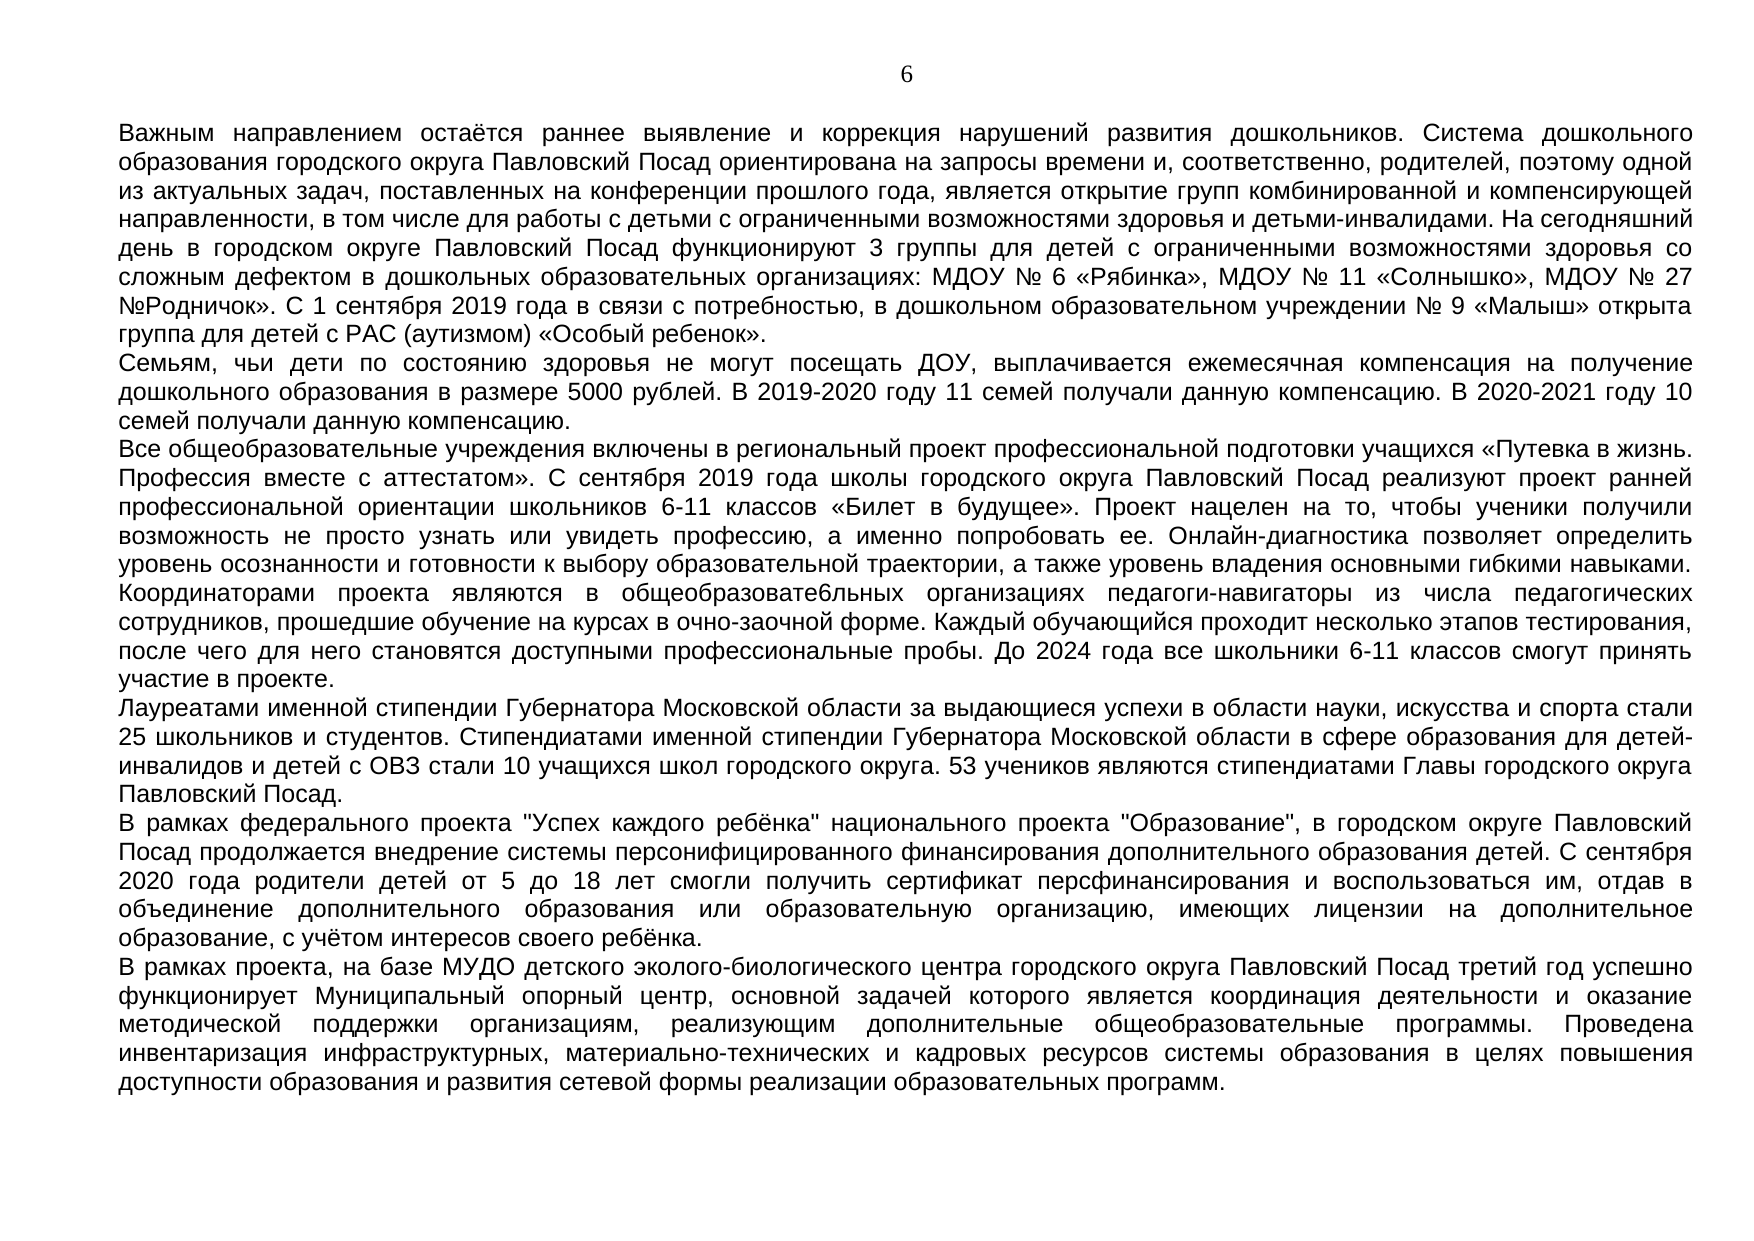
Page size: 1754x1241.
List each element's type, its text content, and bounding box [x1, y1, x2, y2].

text Семьям, чьи дети по состоянию здоровья не могут посещать ДОУ, выплачивается ежемесячная компенсация на получение дошкольного образования в размере 5000 рублей. В 2019-2020 году 11 семей получали данную компенсацию. В 2020-2021 году 10 семей получали данную компенсацию. [118, 348, 1695, 434]
text В рамках федерального проекта "Успех каждого ребёнка" национального проекта "Образование", в городском округе Павловский Посад продолжается внедрение системы персонифицированного финансирования дополнительного образования детей. С сентября 2020 года родители детей от 5 до 18 лет смогли получить сертификат персфинансирования и воспользоваться им, отдав в объединение дополнительного образования или образовательную организацию, имеющих лицензии на дополнительное образование, с учётом интересов своего ребёнка. [118, 808, 1695, 952]
text В рамках проекта, на базе МУДО детского эколого-биологического центра городского округа Павловский Посад третий год успешно функционирует Муниципальный опорный центр, основной задачей которого является координация деятельности и оказание методической поддержки организациям, реализующим дополнительные общеобразовательные программы. Проведена инвентаризация инфраструктурных, материально-технических и кадровых ресурсов системы образования в целях повышения доступности образования и развития сетевой формы реализации образовательных программ. [118, 952, 1695, 1096]
text Все общеобразовательные учреждения включены в региональный проект профессиональной подготовки учащихся «Путевка в жизнь. Профессия вместе с аттестатом». С сентября 2019 года школы городского округа Павловский Посад реализуют проект ранней профессиональной ориентации школьников 6-11 классов «Билет в будущее». Проект нацелен на то, чтобы ученики получили возможность не просто узнать или увидеть профессию, а именно попробовать ее. Онлайн-диагностика позволяет определить уровень осознанности и готовности к выбору образовательной траектории, а также уровень владения основными гибкими навыками. Координаторами проекта являются в общеобразовате6льных организациях педагоги-навигаторы из числа педагогических сотрудников, прошедшие обучение на курсах в очно-заочной форме. Каждый обучающийся проходит несколько этапов тестирования, после чего для него становятся доступными профессиональные пробы. До 2024 года все школьники 6-11 классов смогут принять участие в проекте. [118, 434, 1695, 693]
text Лауреатами именной стипендии Губернатора Московской области за выдающиеся успехи в области науки, искусства и спорта стали 25 школьников и студентов. Стипендиатами именной стипендии Губернатора Московской области в сфере образования для детей-инвалидов и детей с ОВЗ стали 10 учащихся школ городского округа. 53 учеников являются стипендиатами Главы городского округа Павловский Посад. [118, 693, 1695, 808]
text Важным направлением остаётся раннее выявление и коррекция нарушений развития дошкольников. Система дошкольного образования городского округа Павловский Посад ориентирована на запросы времени и, соответственно, родителей, поэтому одной из актуальных задач, поставленных на конференции прошлого года, является открытие групп комбинированной и компенсирующей направленности, в том числе для работы с детьми с ограниченными возможностями здоровья и детьми-инвалидами. На сегодняшний день в городском округе Павловский Посад функционируют 3 группы для детей с ограниченными возможностями здоровья со сложным дефектом в дошкольных образовательных организациях: МДОУ № 6 «Рябинка», МДОУ № 11 «Солнышко», МДОУ № 27 №Родничок». С 1 сентября 2019 года в связи с потребностью, в дошкольном образовательном учреждении № 9 «Малыш» открыта группа для детей с РАС (аутизмом) «Особый ребенок». [118, 118, 1695, 348]
